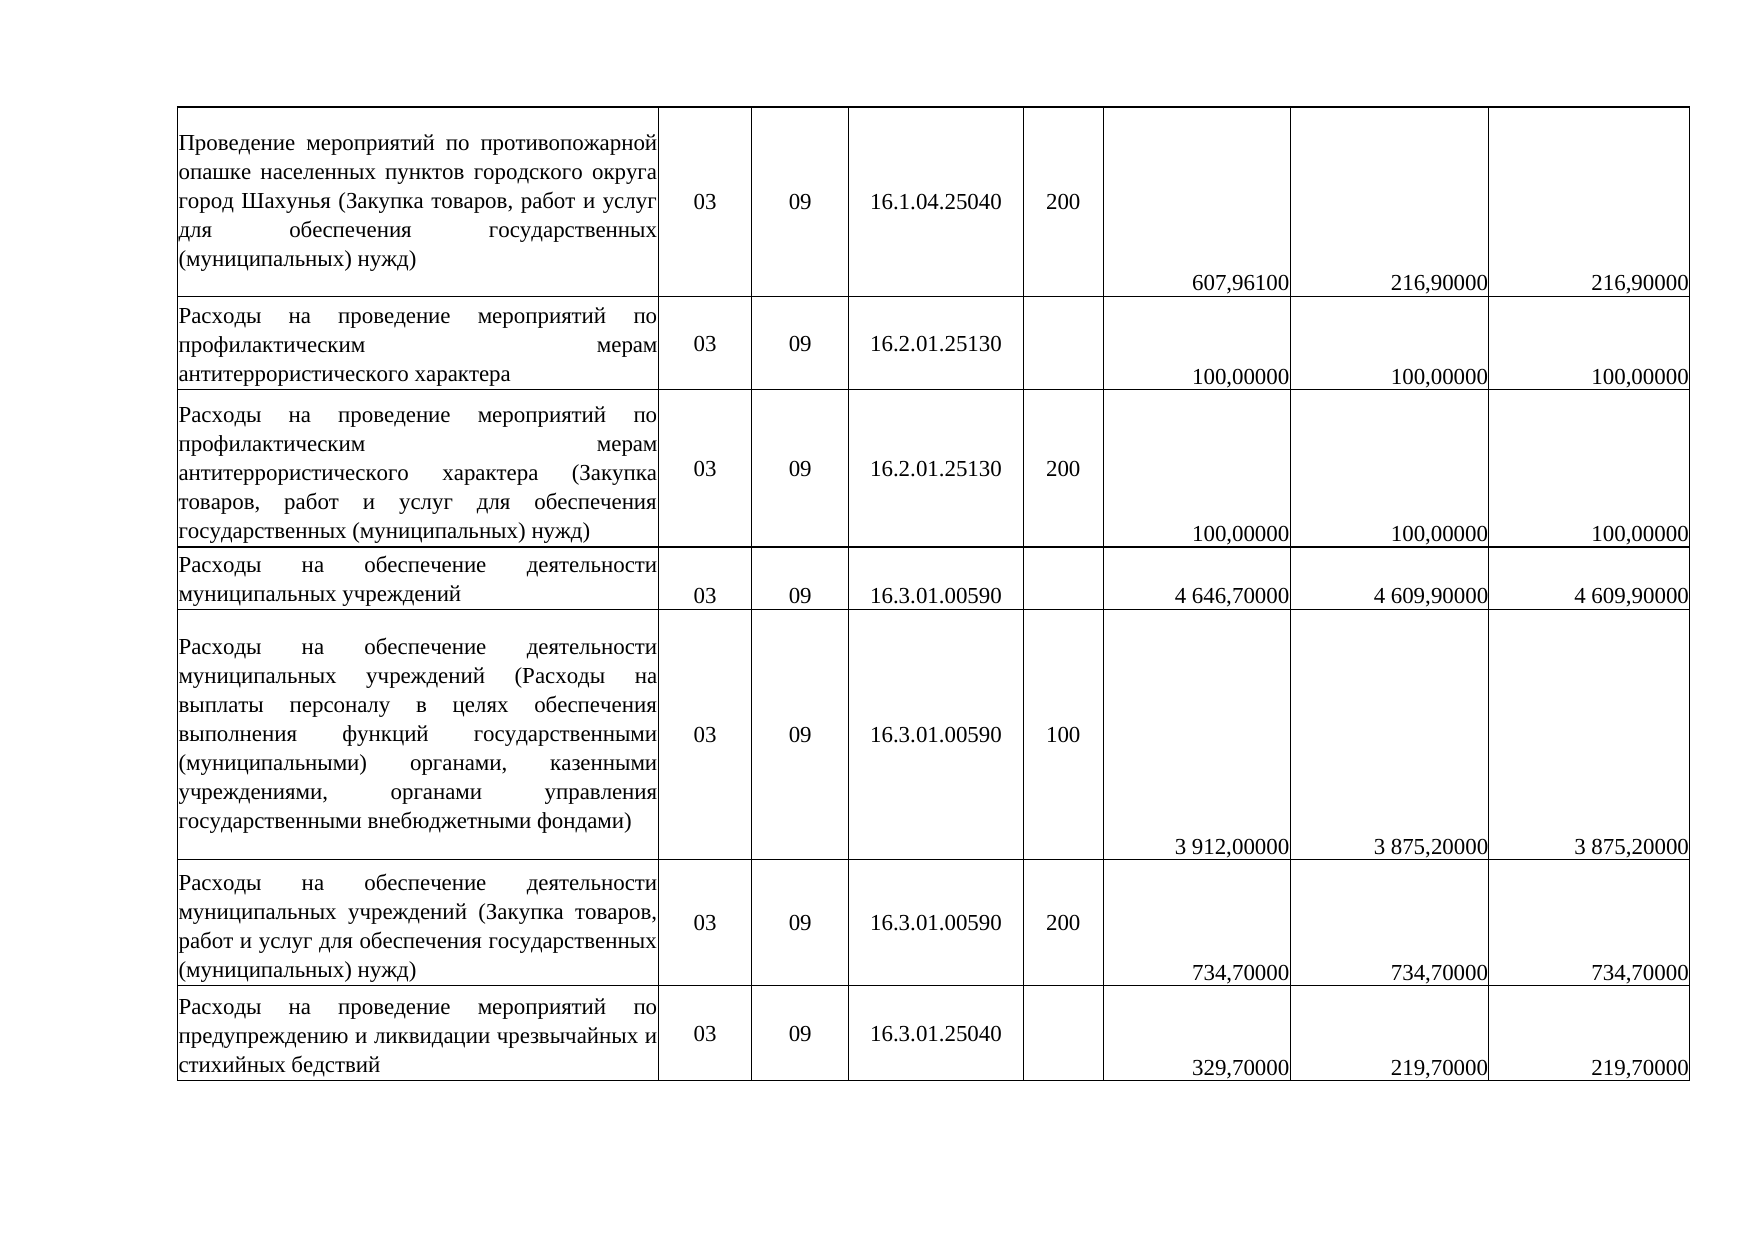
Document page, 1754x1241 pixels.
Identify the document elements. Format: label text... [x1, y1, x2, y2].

table_cell 03 [659, 548, 751, 609]
table_cell 3 912,00000 [1104, 610, 1290, 859]
table_cell 200 [1024, 390, 1103, 546]
table_cell 3 875,20000 [1489, 610, 1689, 859]
table_cell 219,70000 [1291, 986, 1488, 1080]
table_cell [1024, 548, 1103, 609]
table_cell 100,00000 [1291, 390, 1488, 546]
table_cell Расходы на проведение мероприятий по профилактическим мерам антитеррористического характера (Закупка товаров, работ и услуг для обеспечения государственных (муниципальных) нужд) [178, 390, 658, 546]
table_cell Расходы на обеспечение деятельности муниципальных учреждений (Закупка товаров, работ и услуг для обеспечения государственных (муниципальных) нужд) [178, 860, 658, 985]
table_cell 734,70000 [1489, 860, 1689, 985]
table_cell 100,00000 [1104, 297, 1290, 389]
table_cell 3 875,20000 [1291, 610, 1488, 859]
table_cell 4 609,90000 [1291, 548, 1488, 609]
table_header 607,96100 [1104, 108, 1290, 296]
table_cell 09 [752, 297, 848, 389]
table_cell 100,00000 [1489, 297, 1689, 389]
table_cell 4 609,90000 [1489, 548, 1689, 609]
table_header 216,90000 [1489, 108, 1689, 296]
table_cell [1024, 297, 1103, 389]
table_header 03 [659, 108, 751, 296]
table_cell 16.2.01.25130 [849, 390, 1023, 546]
table_cell 734,70000 [1104, 860, 1290, 985]
table_cell Расходы на проведение мероприятий по предупреждению и ликвидации чрезвычайных и стихийных бедствий [178, 986, 658, 1080]
table_cell 100,00000 [1104, 390, 1290, 546]
table_cell Расходы на обеспечение деятельности муниципальных учреждений (Расходы на выплаты персоналу в целях обеспечения выполнения функций государственными (муниципальными) органами, казенными учреждениями, органами управления государственными внебюджетными фондами) [178, 610, 658, 859]
table_header 216,90000 [1291, 108, 1488, 296]
table_cell 734,70000 [1291, 860, 1488, 985]
table_header 200 [1024, 108, 1103, 296]
table_header Проведение мероприятий по противопожарной опашке населенных пунктов городского округа город Шахунья (Закупка товаров, работ и услуг для обеспечения государственных (муниципальных) нужд) [178, 108, 658, 296]
table_cell 4 646,70000 [1104, 548, 1290, 609]
table_cell Расходы на проведение мероприятий по профилактическим мерам антитеррористического характера [178, 297, 658, 389]
table_cell 16.3.01.25040 [849, 986, 1023, 1080]
table_cell 16.3.01.00590 [849, 610, 1023, 859]
table_cell 09 [752, 548, 848, 609]
table_cell [1024, 986, 1103, 1080]
table_cell 03 [659, 860, 751, 985]
table_cell 100,00000 [1291, 297, 1488, 389]
table_cell 16.3.01.00590 [849, 860, 1023, 985]
table_header 09 [752, 108, 848, 296]
table_cell 09 [752, 986, 848, 1080]
table_cell 09 [752, 610, 848, 859]
table_cell 03 [659, 297, 751, 389]
table_cell 09 [752, 860, 848, 985]
table_cell 100 [1024, 610, 1103, 859]
table_cell 16.3.01.00590 [849, 548, 1023, 609]
table_cell 100,00000 [1489, 390, 1689, 546]
table_cell 16.2.01.25130 [849, 297, 1023, 389]
table_cell 03 [659, 610, 751, 859]
table_cell 03 [659, 390, 751, 546]
table_cell 329,70000 [1104, 986, 1290, 1080]
table_cell 200 [1024, 860, 1103, 985]
table_cell 03 [659, 986, 751, 1080]
table_header 16.1.04.25040 [849, 108, 1023, 296]
table_cell Расходы на обеспечение деятельности муниципальных учреждений [178, 548, 658, 609]
table_cell 219,70000 [1489, 986, 1689, 1080]
table_cell 09 [752, 390, 848, 546]
